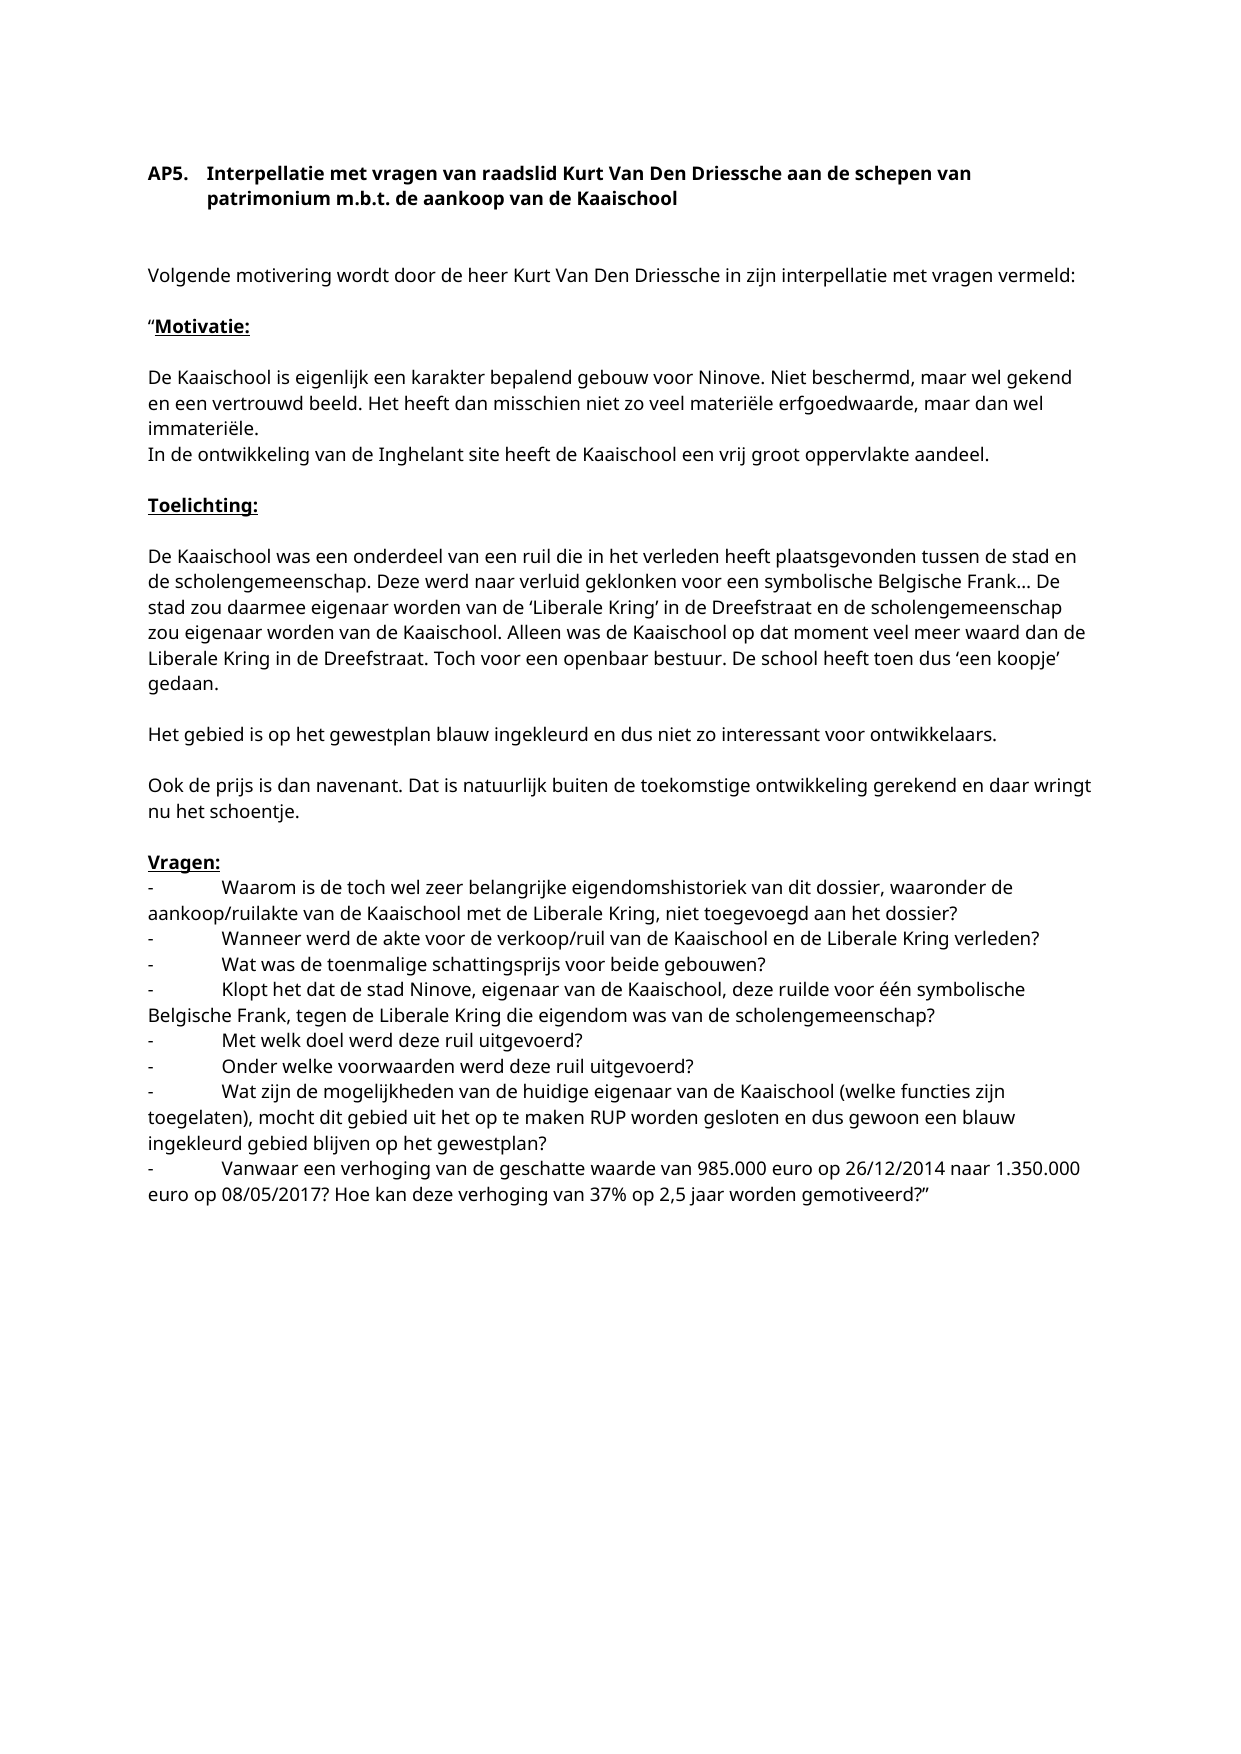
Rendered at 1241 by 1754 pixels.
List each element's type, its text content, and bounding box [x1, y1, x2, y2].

list Onder welke voorwaarden werd deze ruil uitgevoerd? [148, 1053, 1093, 1079]
list Wanneer werd de akte voor de verkoop/ruil van de Kaaischool en de Liberale Kring verleden? [148, 926, 1093, 951]
list Met welk doel werd deze ruil uitgevoerd? [148, 1028, 1093, 1053]
text Ook de prijs is dan navenant. Dat is natuurlijk buiten de toekomstige ontwikkeling gerekend en daar wringt nu het schoentje. [148, 773, 1093, 824]
list Wat was de toenmalige schattingsprijs voor beide gebouwen? [148, 951, 1093, 977]
text De Kaaischool is eigenlijk een karakter bepalend gebouw voor Ninove. Niet beschermd, maar wel gekend en een vertrouwd beeld. Het heeft dan misschien niet zo veel materiële erfgoedwaarde, maar dan wel immateriële. [148, 364, 1093, 441]
text AP5. Interpellatie met vragen van raadslid Kurt Van Den Driessche aan de schepen van patrimonium m.b.t. de aankoop van de Kaaischool [148, 160, 1093, 211]
list Vanwaar een verhoging van de geschatte waarde van 985.000 euro op 26/12/2014 naar 1.350.000 euro op 08/05/2017? Hoe kan deze verhoging van 37% op 2,5 jaar worden gemotiveerd?” [148, 1155, 1093, 1206]
list “Motivatie: [148, 313, 1093, 339]
list Klopt het dat de stad Ninove, eigenaar van de Kaaischool, deze ruilde voor één symbolische Belgische Frank, tegen de Liberale Kring die eigendom was van de scholengemeenschap? [148, 977, 1093, 1028]
text In de ontwikkeling van de Inghelant site heeft de Kaaischool een vrij groot oppervlakte aandeel. [148, 441, 1093, 466]
text Volgende motivering wordt door de heer Kurt Van Den Driessche in zijn interpellatie met vragen vermeld: [148, 262, 1093, 288]
text Het gebied is op het gewestplan blauw ingekleurd en dus niet zo interessant voor ontwikkelaars. [148, 722, 1093, 747]
list Wat zijn de mogelijkheden van de huidige eigenaar van de Kaaischool (welke functies zijn toegelaten), mocht dit gebied uit het op te maken RUP worden gesloten en dus gewoon een blauw ingekleurd gebied blijven op het gewestplan? [148, 1079, 1093, 1155]
text Toelichting: [148, 492, 1093, 517]
list Waarom is de toch wel zeer belangrijke eigendomshistoriek van dit dossier, waaronder de aankoop/ruilakte van de Kaaischool met de Liberale Kring, niet toegevoegd aan het dossier? [148, 875, 1093, 926]
text De Kaaischool was een onderdeel van een ruil die in het verleden heeft plaatsgevonden tussen de stad en de scholengemeenschap. Deze werd naar verluid geklonken voor een symbolische Belgische Frank… De stad zou daarmee eigenaar worden van de ‘Liberale Kring’ in de Dreefstraat en de scholengemeenschap zou eigenaar worden van de Kaaischool. Alleen was de Kaaischool op dat moment veel meer waard dan de Liberale Kring in de Dreefstraat. Toch voor een openbaar bestuur. De school heeft toen dus ‘een koopje’ gedaan. [148, 543, 1093, 696]
list Vragen: [148, 849, 1093, 875]
